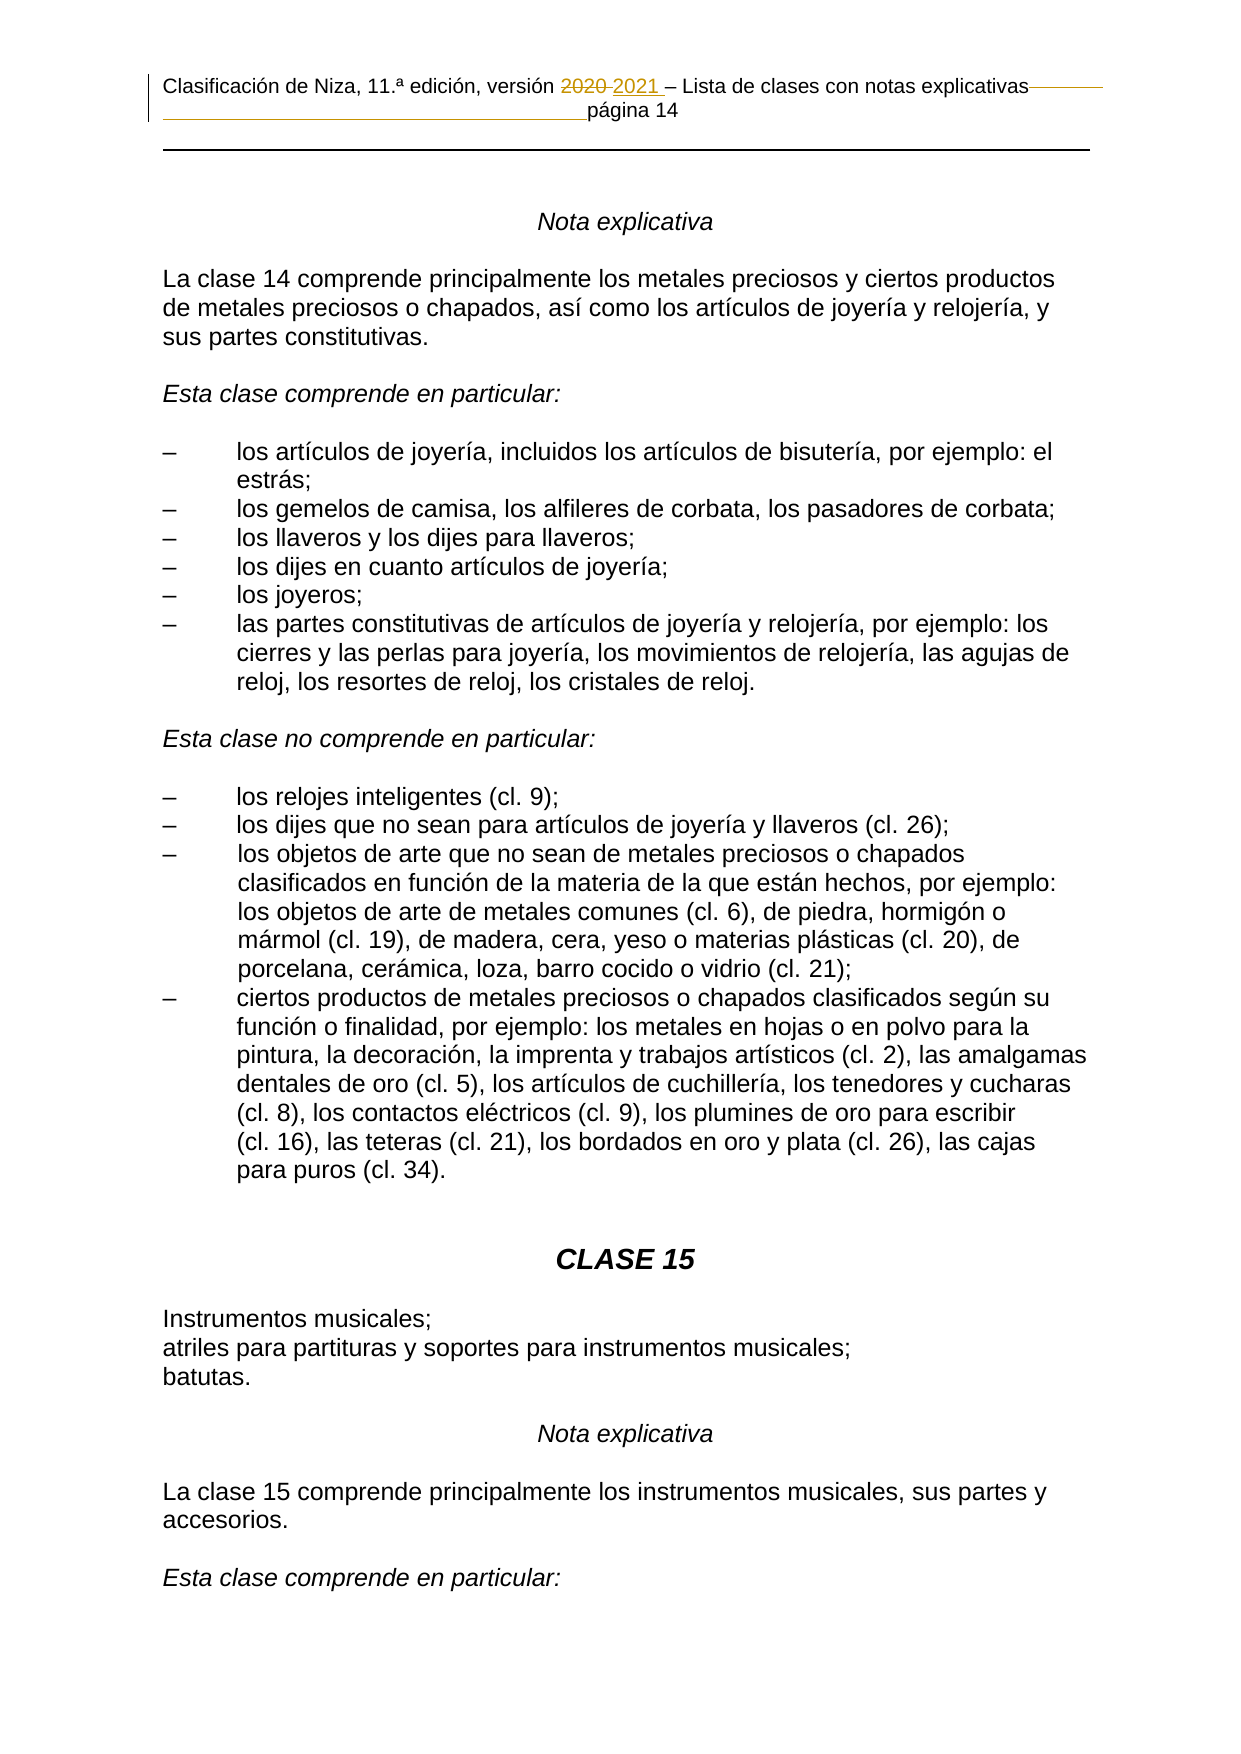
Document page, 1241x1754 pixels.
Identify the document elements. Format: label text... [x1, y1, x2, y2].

text – los relojes inteligentes (cl. 9); [162, 782, 1090, 811]
text Nota explicativa [162, 207, 1090, 236]
text Instrumentos musicales; [162, 1304, 1090, 1333]
text Esta clase comprende en particular: [162, 1563, 1090, 1592]
text Nota explicativa [162, 1419, 1090, 1448]
text – ciertos productos de metales preciosos o chapados clasificados según su función o finalidad, por ejemplo: los metales en hojas o en polvo para la pintura, la decoración, la imprenta y trabajos artísticos (cl. 2), las amalgamas dentales de oro (cl. 5), los artículos de cuchillería, los tenedores y cucharas (cl. 8), los contactos eléctricos (cl. 9), los plumines de oro para escribir (cl. 16), las teteras (cl. 21), los bordados en oro y plata (cl. 26), las cajas para puros (cl. 34). [162, 983, 1090, 1184]
text – los dijes que no sean para artículos de joyería y llaveros (cl. 26); [162, 811, 1090, 839]
text – los llaveros y los dijes para llaveros; [162, 523, 1090, 552]
text batutas. [162, 1362, 1090, 1390]
text Esta clase no comprende en particular: [162, 724, 1090, 753]
text CLASE 15 [162, 1242, 1090, 1275]
text – los gemelos de camisa, los alfileres de corbata, los pasadores de corbata; [162, 494, 1090, 523]
text La clase 15 comprende principalmente los instrumentos musicales, sus partes y accesorios. [162, 1477, 1090, 1534]
text – los artículos de joyería, incluidos los artículos de bisutería, por ejemplo: el estrás; [162, 437, 1090, 494]
text La clase 14 comprende principalmente los metales preciosos y ciertos productos de metales preciosos o chapados, así como los artículos de joyería y relojería, y sus partes constitutivas. [162, 264, 1090, 351]
text – los dijes en cuanto artículos de joyería; [162, 552, 1090, 581]
text – los joyeros; [162, 581, 1090, 609]
text Esta clase comprende en particular: [162, 379, 1090, 408]
text – los objetos de arte que no sean de metales preciosos o chapados clasificados en función de la materia de la que están hechos, por ejemplo: los objetos de arte de metales comunes (cl. 6), de piedra, hormigón o mármol (cl. 19), de madera, cera, yeso o materias plásticas (cl. 20), de porcelana, cerámica, loza, barro cocido o vidrio (cl. 21); [162, 839, 1090, 983]
text – las partes constitutivas de artículos de joyería y relojería, por ejemplo: los cierres y las perlas para joyería, los movimientos de relojería, las agujas de reloj, los resortes de reloj, los cristales de reloj. [162, 609, 1090, 696]
text atriles para partituras y soportes para instrumentos musicales; [162, 1333, 1090, 1362]
